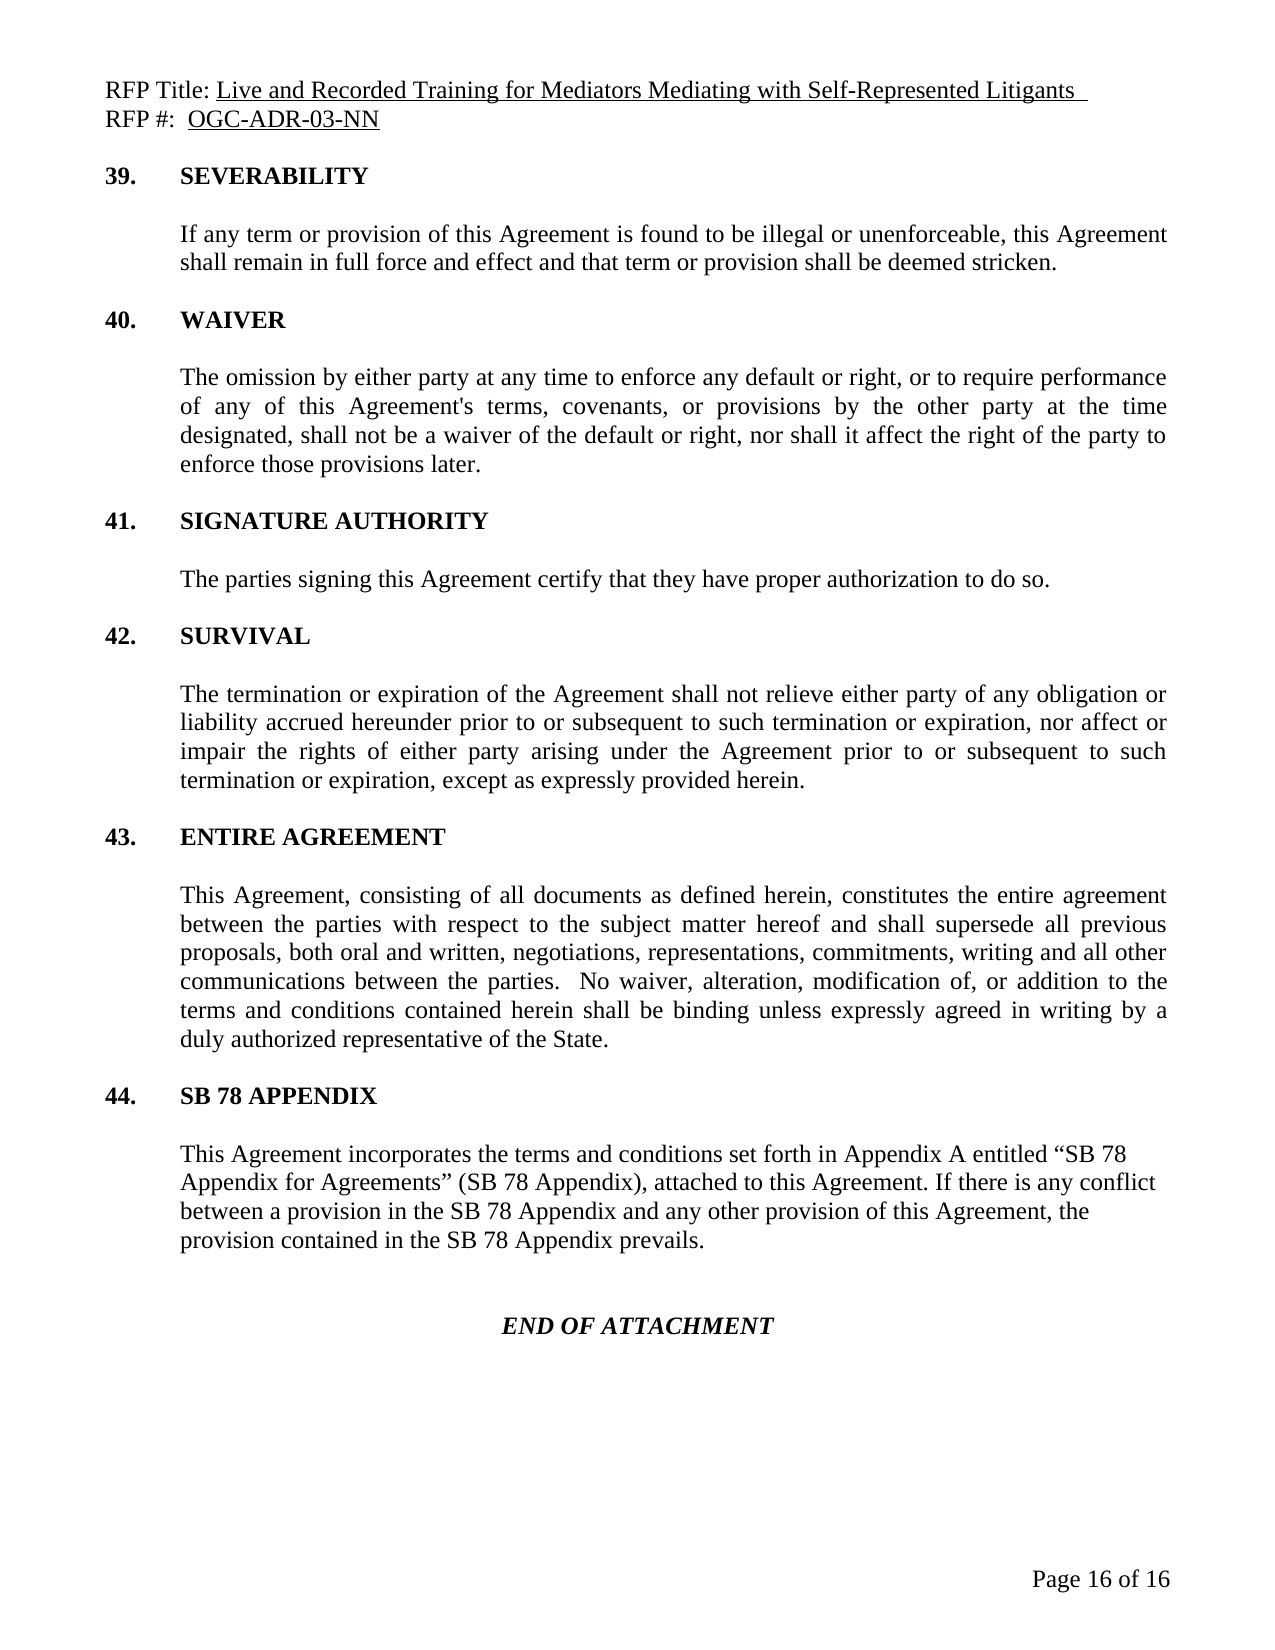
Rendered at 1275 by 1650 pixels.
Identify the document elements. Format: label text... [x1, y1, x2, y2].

subtitle The parties signing this Agreement certify that they have proper authorization to do so. [105, 564, 1168, 592]
subtitle If any term or provision of this Agreement is found to be illegal or unenforceable, this Agreement shall remain in full force and effect and that term or provision shall be deemed stricken. [105, 219, 1168, 276]
text END OF ATTACHMENT [105, 1311, 1170, 1340]
list This Agreement incorporates the terms and conditions set forth in Appendix A entitled “SB 78 Appendix for Agreements” (SB 78 Appendix), attached to this Agreement. If there is any conflict between a provision in the SB 78 Appendix and any other provision of this Agreement, the provision contained in the SB 78 Appendix prevails. [180, 1139, 1170, 1254]
text SEVERABILITY [105, 161, 1168, 190]
text SB 78 APPENDIX [105, 1081, 1170, 1110]
subtitle The termination or expiration of the Agreement shall not relieve either party of any obligation or liability accrued hereunder prior to or subsequent to such termination or expiration, nor affect or impair the rights of either party arising under the Agreement prior to or subsequent to such termination or expiration, except as expressly provided herein. [105, 679, 1168, 794]
text ENTIRE AGREEMENT [105, 822, 1168, 851]
subtitle This Agreement, consisting of all documents as defined herein, constitutes the entire agreement between the parties with respect to the subject matter hereof and shall supersede all previous proposals, both oral and written, negotiations, representations, commitments, writing and all other communications between the parties. No waiver, alteration, modification of, or addition to the terms and conditions contained herein shall be binding unless expressly agreed in writing by a duly authorized representative of the State. [105, 880, 1168, 1052]
subtitle The omission by either party at any time to enforce any default or right, or to require performance of any of this Agreement's terms, covenants, or provisions by the other party at the time designated, shall not be a waiver of the default or right, nor shall it affect the right of the party to enforce those provisions later. [105, 362, 1168, 477]
text WAIVER [105, 305, 1168, 334]
text SIGNATURE AUTHORITY [105, 506, 1168, 535]
text SURVIVAL [105, 621, 1168, 650]
